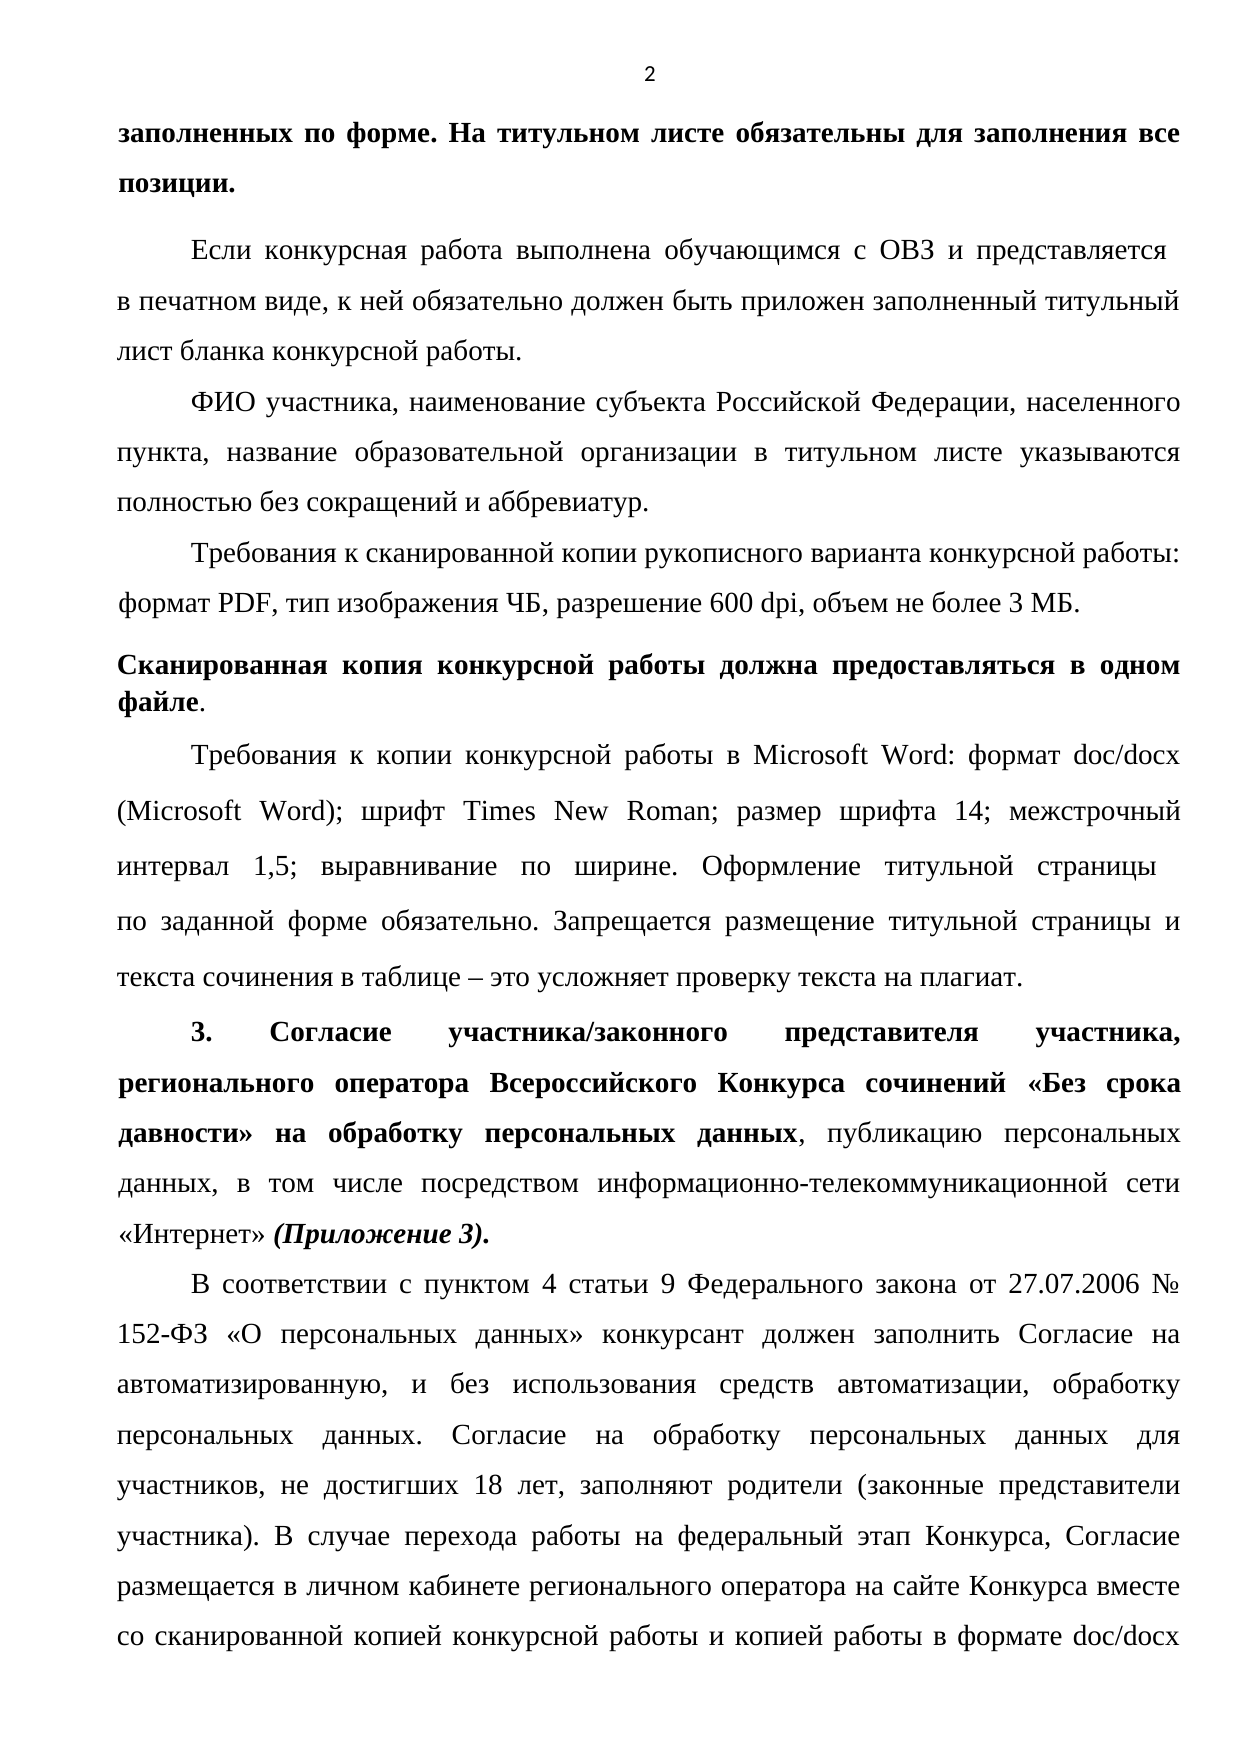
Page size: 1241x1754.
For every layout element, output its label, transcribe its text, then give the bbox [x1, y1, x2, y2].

text ФИО участника, наименование субъекта Российской Федерации, населенного пункта, название образовательной организации в титульном листе указываются полностью без сокращений и аббревиатур. [117, 384, 1181, 518]
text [117, 1266, 1181, 1652]
text Если конкурсная работа выполнена обучающимся с ОВЗ и представляется в печатном виде, к ней обязательно должен быть приложен заполненный титульный лист бланка конкурсной работы. [117, 232, 1181, 367]
text Требования к сканированной копии рукописного варианта конкурсной работы: формат PDF, тип изображения ЧБ, разрешение 600 dpi, объем не более 3 МБ. [118, 535, 1181, 619]
text Требования к копии конкурсной работы в Microsoft Word: формат doc/docx (Microsoft Word); шрифт Times New Roman; размер шрифта 14; межстрочный интервал 1,5; выравнивание по ширине. Оформление титульной страницы по заданной форме обязательно. Запрещается размещение титульной страницы и текста сочинения в таблице – это усложняет проверку текста на плагиат. [117, 737, 1181, 992]
text Сканированная копия конкурсной работы должна предоставляться в одном файле. [117, 647, 1181, 718]
text 3. Согласие участника/законного представителя участника, регионального оператора Всероссийского Конкурса сочинений «Без срока давности» на обработку персональных данных, публикацию персональных данных, в том числе посредством информационно-телекоммуникационной сети «Интернет» (Приложение 3). [118, 1014, 1181, 1249]
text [118, 115, 1181, 199]
